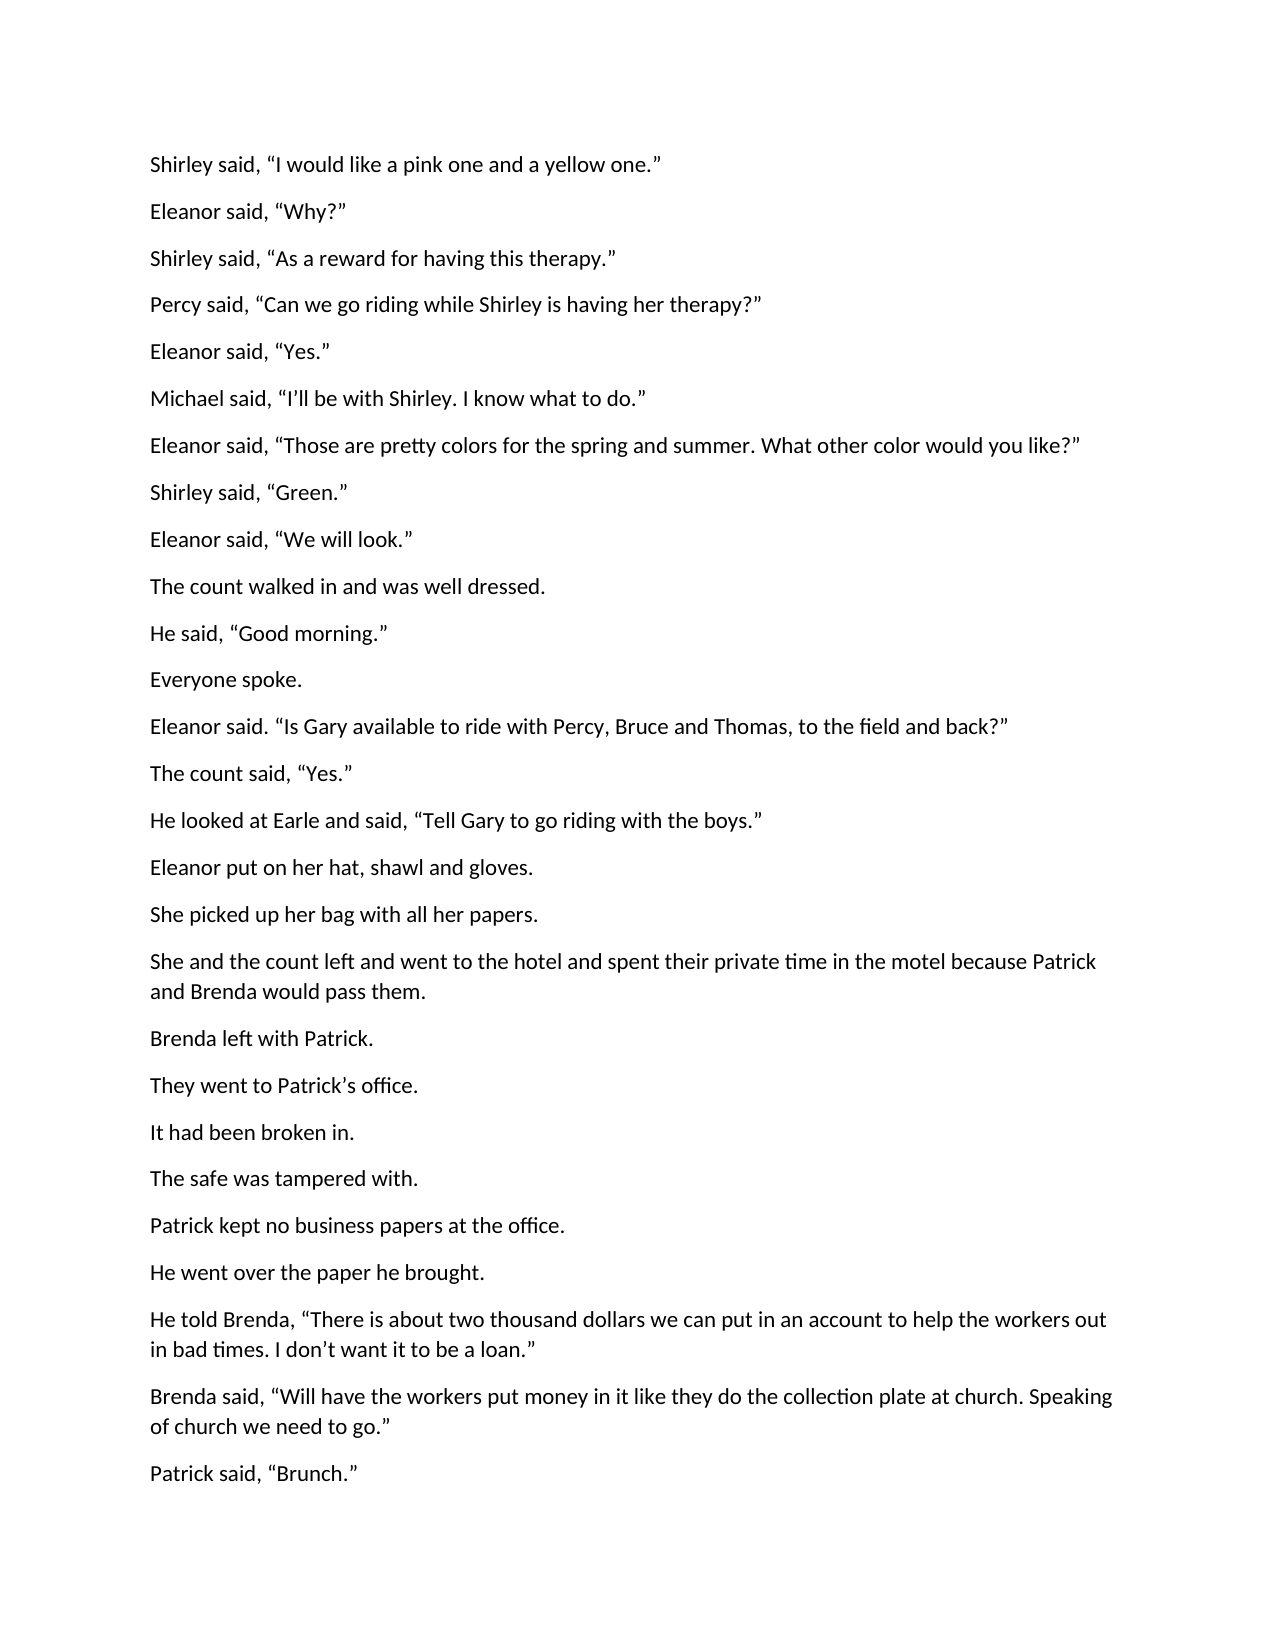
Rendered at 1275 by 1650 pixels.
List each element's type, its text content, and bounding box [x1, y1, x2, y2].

text Brenda said, “Will have the workers put money in it like they do the collection plate at church. Speaking of church we need to go.” [150, 1382, 1125, 1441]
text She picked up her bag with all her papers. [150, 900, 1125, 928]
text He looked at Earle and said, “Tell Gary to go riding with the boys.” [150, 806, 1125, 834]
text Eleanor said, “Those are pretty colors for the spring and summer. What other color would you like?” [150, 431, 1125, 459]
text She and the count left and went to the hotel and spent their private time in the motel because Patrick and Brenda would pass them. [150, 947, 1125, 1005]
text Brenda left with Patrick. [150, 1024, 1125, 1052]
text He went over the paper he brought. [150, 1258, 1125, 1286]
text Everyone spoke. [150, 666, 1125, 694]
text He said, “Good morning.” [150, 619, 1125, 647]
text The count walked in and was well dressed. [150, 572, 1125, 600]
text Shirley said, “As a reward for having this therapy.” [150, 244, 1125, 272]
text Shirley said, “I would like a pink one and a yellow one.” [150, 150, 1125, 178]
text The safe was tampered with. [150, 1164, 1125, 1193]
text The count said, “Yes.” [150, 759, 1125, 787]
text They went to Patrick’s office. [150, 1071, 1125, 1099]
text He told Brenda, “There is about two thousand dollars we can put in an account to help the workers out in bad times. I don’t want it to be a loan.” [150, 1305, 1125, 1363]
text Eleanor said, “Yes.” [150, 337, 1125, 366]
text Eleanor said. “Is Gary available to ride with Percy, Bruce and Thomas, to the field and back?” [150, 712, 1125, 741]
text Patrick said, “Brunch.” [150, 1459, 1125, 1487]
text Percy said, “Can we go riding while Shirley is having her therapy?” [150, 291, 1125, 319]
text Shirley said, “Green.” [150, 478, 1125, 506]
text Patrick kept no business papers at the office. [150, 1211, 1125, 1239]
text Michael said, “I’ll be with Shirley. I know what to do.” [150, 384, 1125, 412]
text Eleanor put on her hat, shawl and gloves. [150, 853, 1125, 881]
text It had been broken in. [150, 1118, 1125, 1146]
text Eleanor said, “Why?” [150, 197, 1125, 225]
text Eleanor said, “We will look.” [150, 525, 1125, 553]
